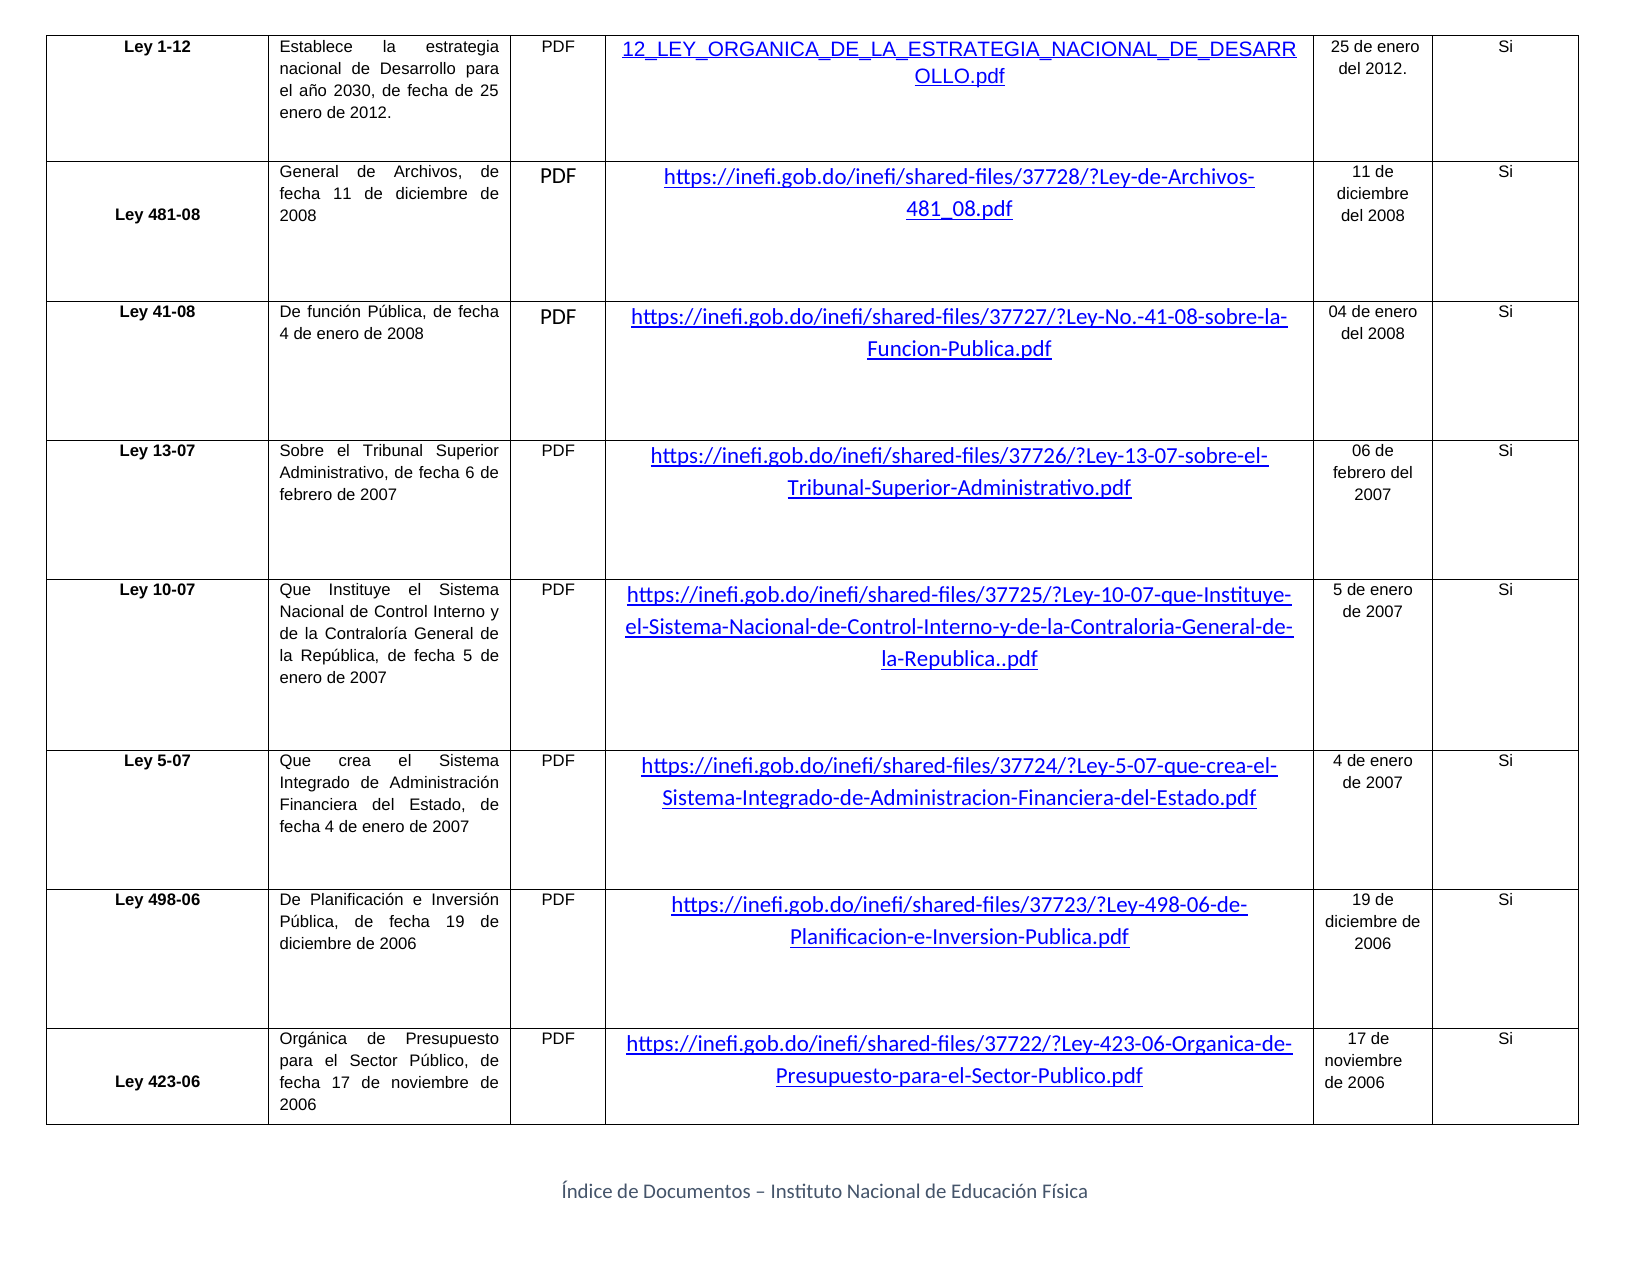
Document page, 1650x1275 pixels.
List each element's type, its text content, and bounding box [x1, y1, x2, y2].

table_cell Ley 10-07 [47, 580, 268, 750]
table_header PDF [511, 36, 605, 161]
table_cell PDF [511, 580, 605, 750]
table_cell Ley 498-06 [47, 890, 268, 1028]
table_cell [269, 1029, 510, 1124]
table_cell Ley 423-06 [47, 1029, 268, 1124]
table_cell Si [1433, 162, 1578, 301]
table_cell 4 de enero de 2007 [1314, 751, 1432, 889]
table_cell Si [1433, 751, 1578, 889]
table_cell https://inefi.gob.do/inefi/shared-files/37725/?Ley-10-07-que-Instituye-el-Sistema-Nacional-de-Control-Interno-y-de-la-Contraloria-General-de-la-Republica..pdf [606, 580, 1313, 750]
table_cell PDF [511, 441, 605, 579]
table_cell Ley 481-08 [47, 162, 268, 301]
table_cell Sobre el Tribunal Superior Administrativo, de fecha 6 de febrero de 2007 [269, 441, 510, 579]
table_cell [606, 1029, 1313, 1124]
table_cell PDF [511, 162, 605, 301]
table_cell 19 de diciembre de 2006 [1314, 890, 1432, 1028]
table_cell De Planificación e Inversión Pública, de fecha 19 de diciembre de 2006 [269, 890, 510, 1028]
table_cell De función Pública, de fecha 4 de enero de 2008 [269, 302, 510, 440]
table_cell Ley 13-07 [47, 441, 268, 579]
table_cell Si [1433, 890, 1578, 1028]
table_cell Si [1433, 1029, 1578, 1124]
table_cell General de Archivos, de fecha 11 de diciembre de 2008 [269, 162, 510, 301]
table_cell Si [1433, 441, 1578, 579]
table_cell 11 de diciembre del 2008 [1314, 162, 1432, 301]
table_cell Que crea el Sistema Integrado de Administración Financiera del Estado, de fecha 4 de enero de 2007 [269, 751, 510, 889]
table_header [606, 36, 1313, 161]
table_cell https://inefi.gob.do/inefi/shared-files/37724/?Ley-5-07-que-crea-el-Sistema-Integrado-de-Administracion-Financiera-del-Estado.pdf [606, 751, 1313, 889]
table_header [1314, 36, 1432, 161]
table_cell Ley 41-08 [47, 302, 268, 440]
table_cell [1314, 1029, 1432, 1124]
table_cell Que Instituye el Sistema Nacional de Control Interno y de la Contraloría General de la República, de fecha 5 de enero de 2007 [269, 580, 510, 750]
table_cell Si [1433, 302, 1578, 440]
table_cell 04 de enero del 2008 [1314, 302, 1432, 440]
table_header Si [1433, 36, 1578, 161]
table_header Ley 1-12 [47, 36, 268, 161]
table_cell https://inefi.gob.do/inefi/shared-files/37726/?Ley-13-07-sobre-el-Tribunal-Superior-Administrativo.pdf [606, 441, 1313, 579]
table_cell 5 de enero de 2007 [1314, 580, 1432, 750]
table_cell PDF [511, 890, 605, 1028]
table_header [269, 36, 510, 161]
table_cell PDF [511, 1029, 605, 1124]
table_cell Ley 5-07 [47, 751, 268, 889]
table_cell PDF [511, 302, 605, 440]
table_cell Si [1433, 580, 1578, 750]
table_cell 06 de febrero del 2007 [1314, 441, 1432, 579]
table_cell https://inefi.gob.do/inefi/shared-files/37727/?Ley-No.-41-08-sobre-la-Funcion-Publica.pdf [606, 302, 1313, 440]
table_cell https://inefi.gob.do/inefi/shared-files/37723/?Ley-498-06-de-Planificacion-e-Inversion-Publica.pdf [606, 890, 1313, 1028]
table_cell PDF [511, 751, 605, 889]
table_cell https://inefi.gob.do/inefi/shared-files/37728/?Ley-de-Archivos-481_08.pdf [606, 162, 1313, 301]
